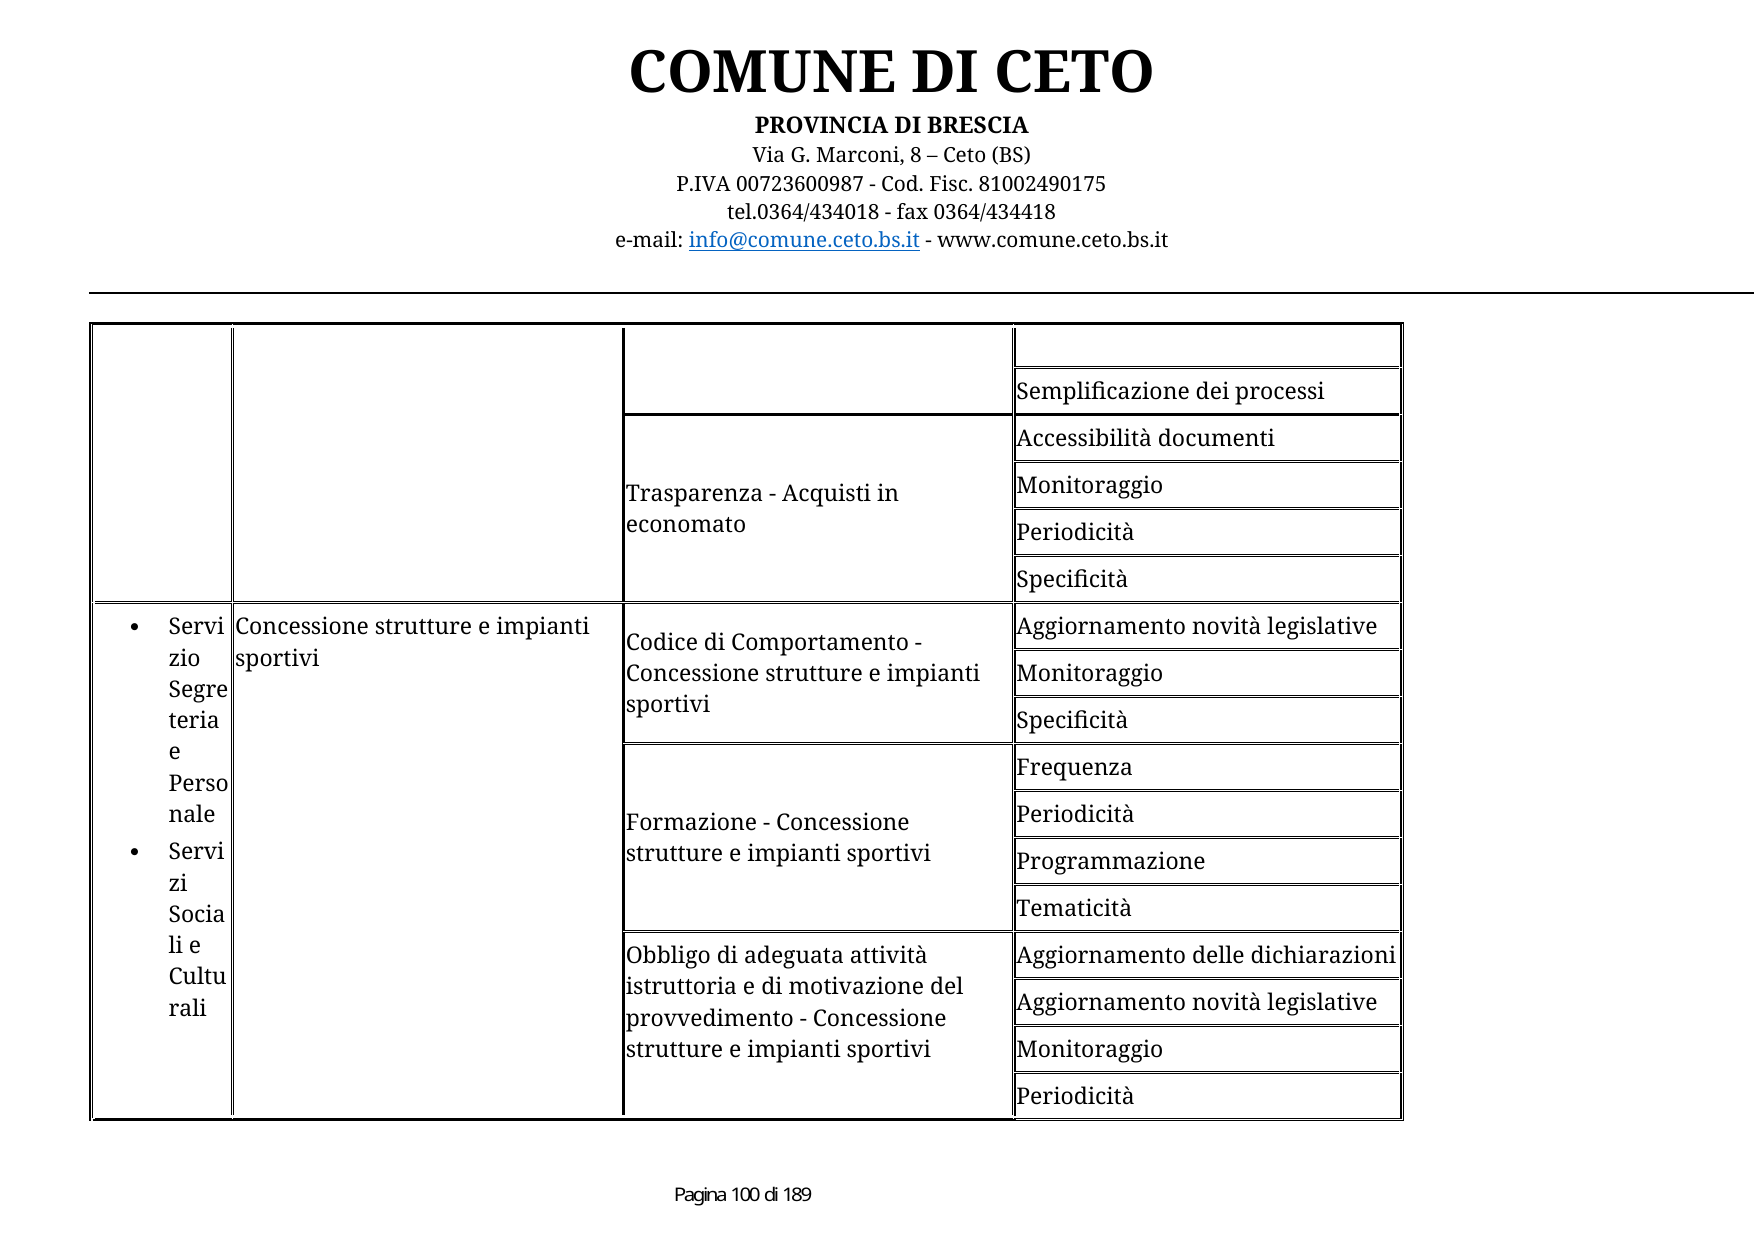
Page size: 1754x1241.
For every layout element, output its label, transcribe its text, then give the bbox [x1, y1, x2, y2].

table_cell Accessibilità documenti [1016, 413, 1402, 460]
table_cell Periodicità [1014, 507, 1402, 554]
table_cell Monitoraggio [1016, 1024, 1401, 1071]
table_cell Specificità [1014, 695, 1402, 742]
table_cell Formazione - Concessione strutture e impianti sportivi [625, 745, 1012, 929]
table_cell Monitoraggio [1014, 648, 1402, 695]
table_cell Programmazione [1014, 836, 1402, 883]
table_cell Aggiornamento novità legislative [1014, 977, 1402, 1023]
table_cell Aggiornamento delle dichiarazioni [1016, 930, 1401, 977]
table_cell Servizio Segreteria e Personale Servizi Sociali e Culturali [91, 601, 233, 1117]
table_cell Concessione strutture e impianti sportivi [233, 604, 623, 1117]
table_cell Specificità [1014, 554, 1402, 601]
table_cell Trasparenza - Acquisti in economato [625, 416, 1012, 601]
table_cell Aggiornamento novità legislative [1014, 601, 1402, 648]
table_cell Schematizzazione [1014, 325, 1400, 366]
table_cell Tematicità [1014, 883, 1402, 929]
table_cell Periodicità [1014, 789, 1402, 836]
table_cell Periodicità [1014, 1071, 1402, 1117]
table_cell Obbligo di adeguata attività istruttoria e di motivazione del provvedimento - Concessione strutture e impianti sportivi [623, 930, 1014, 1117]
table_cell Semplificazione dei processi [1014, 366, 1402, 413]
table_cell Frequenza [1014, 742, 1402, 789]
table_cell Codice di Comportamento - Concessione strutture e impianti sportivi [625, 604, 1012, 742]
table_cell Monitoraggio [1014, 460, 1402, 507]
